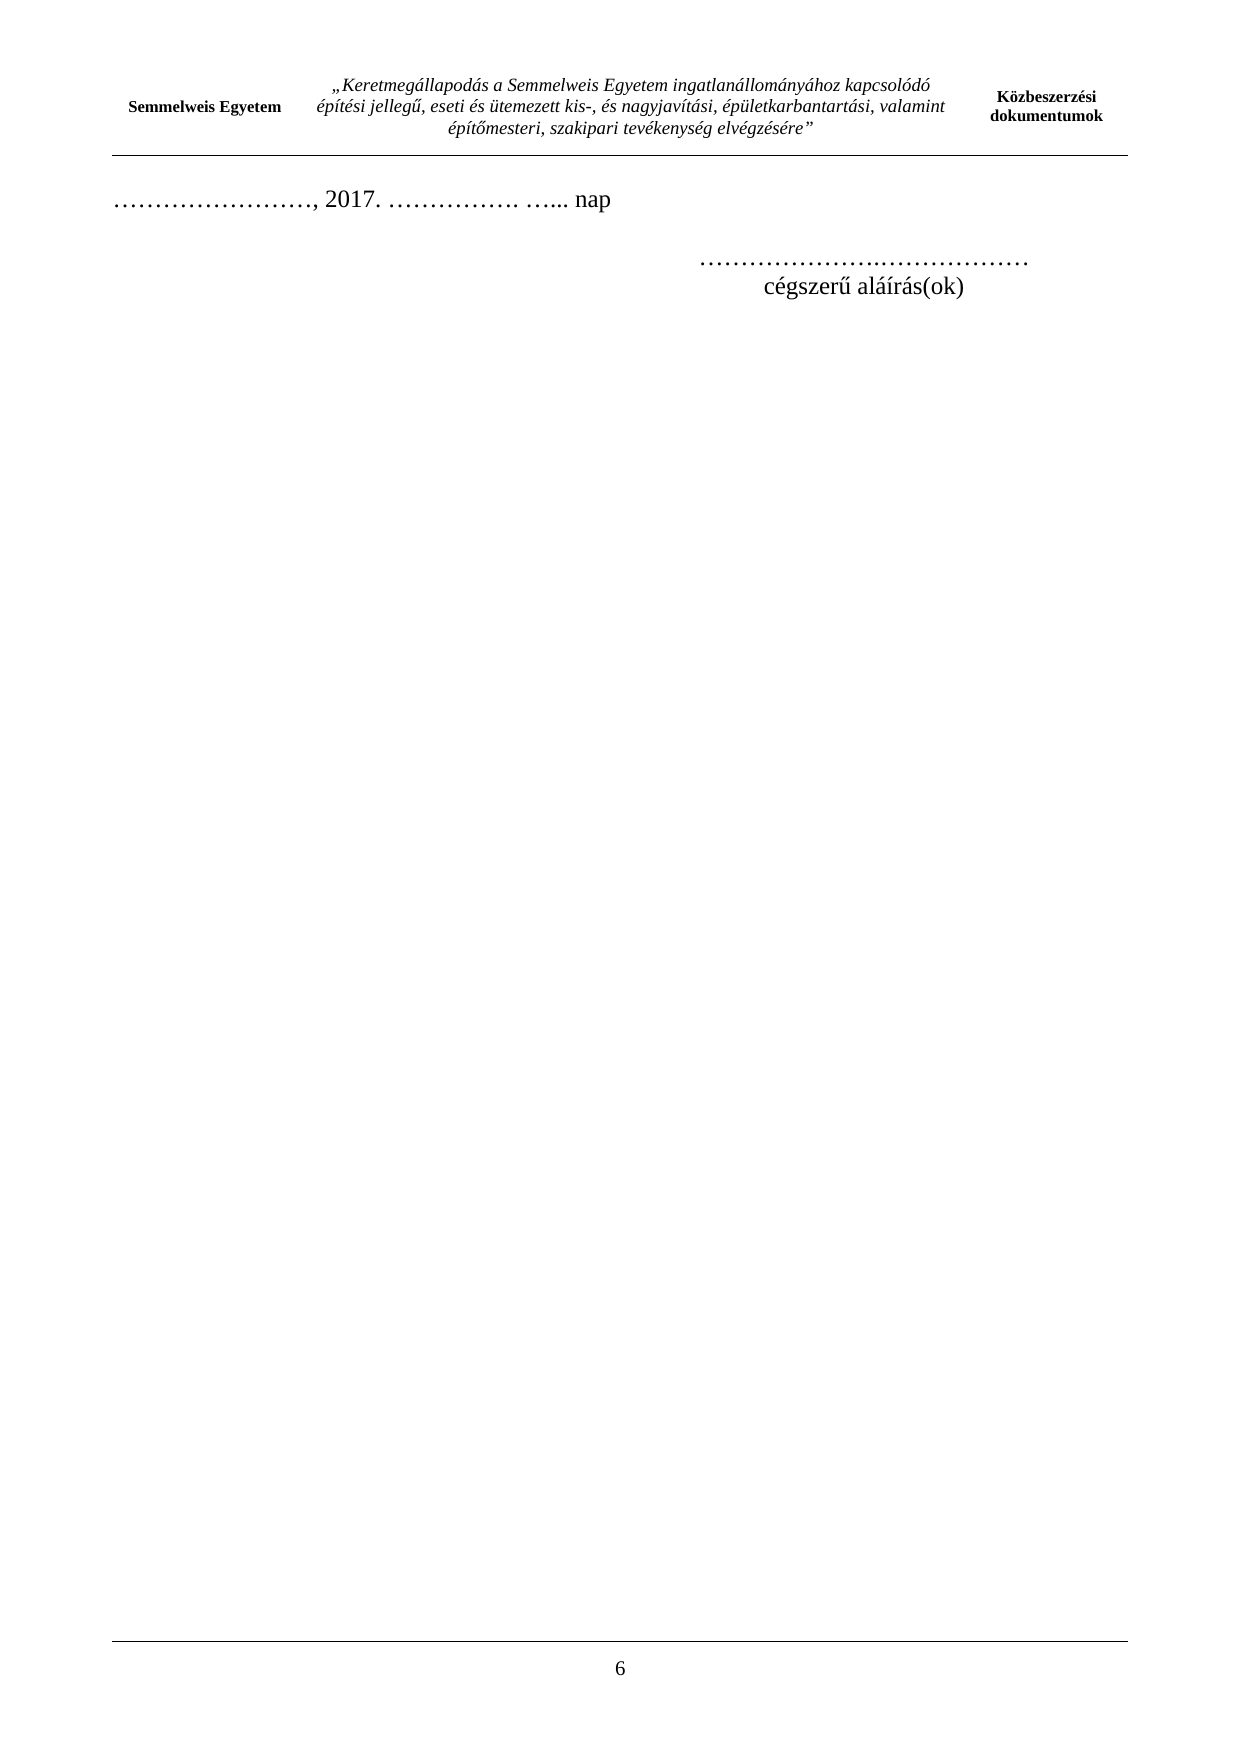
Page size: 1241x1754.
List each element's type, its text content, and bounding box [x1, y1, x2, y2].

text ………………….……………… [629, 242, 1098, 271]
text cégszerű aláírás(ok) [629, 271, 1098, 299]
text ……………………, 2017. ……………. …... nap [112, 184, 1098, 213]
